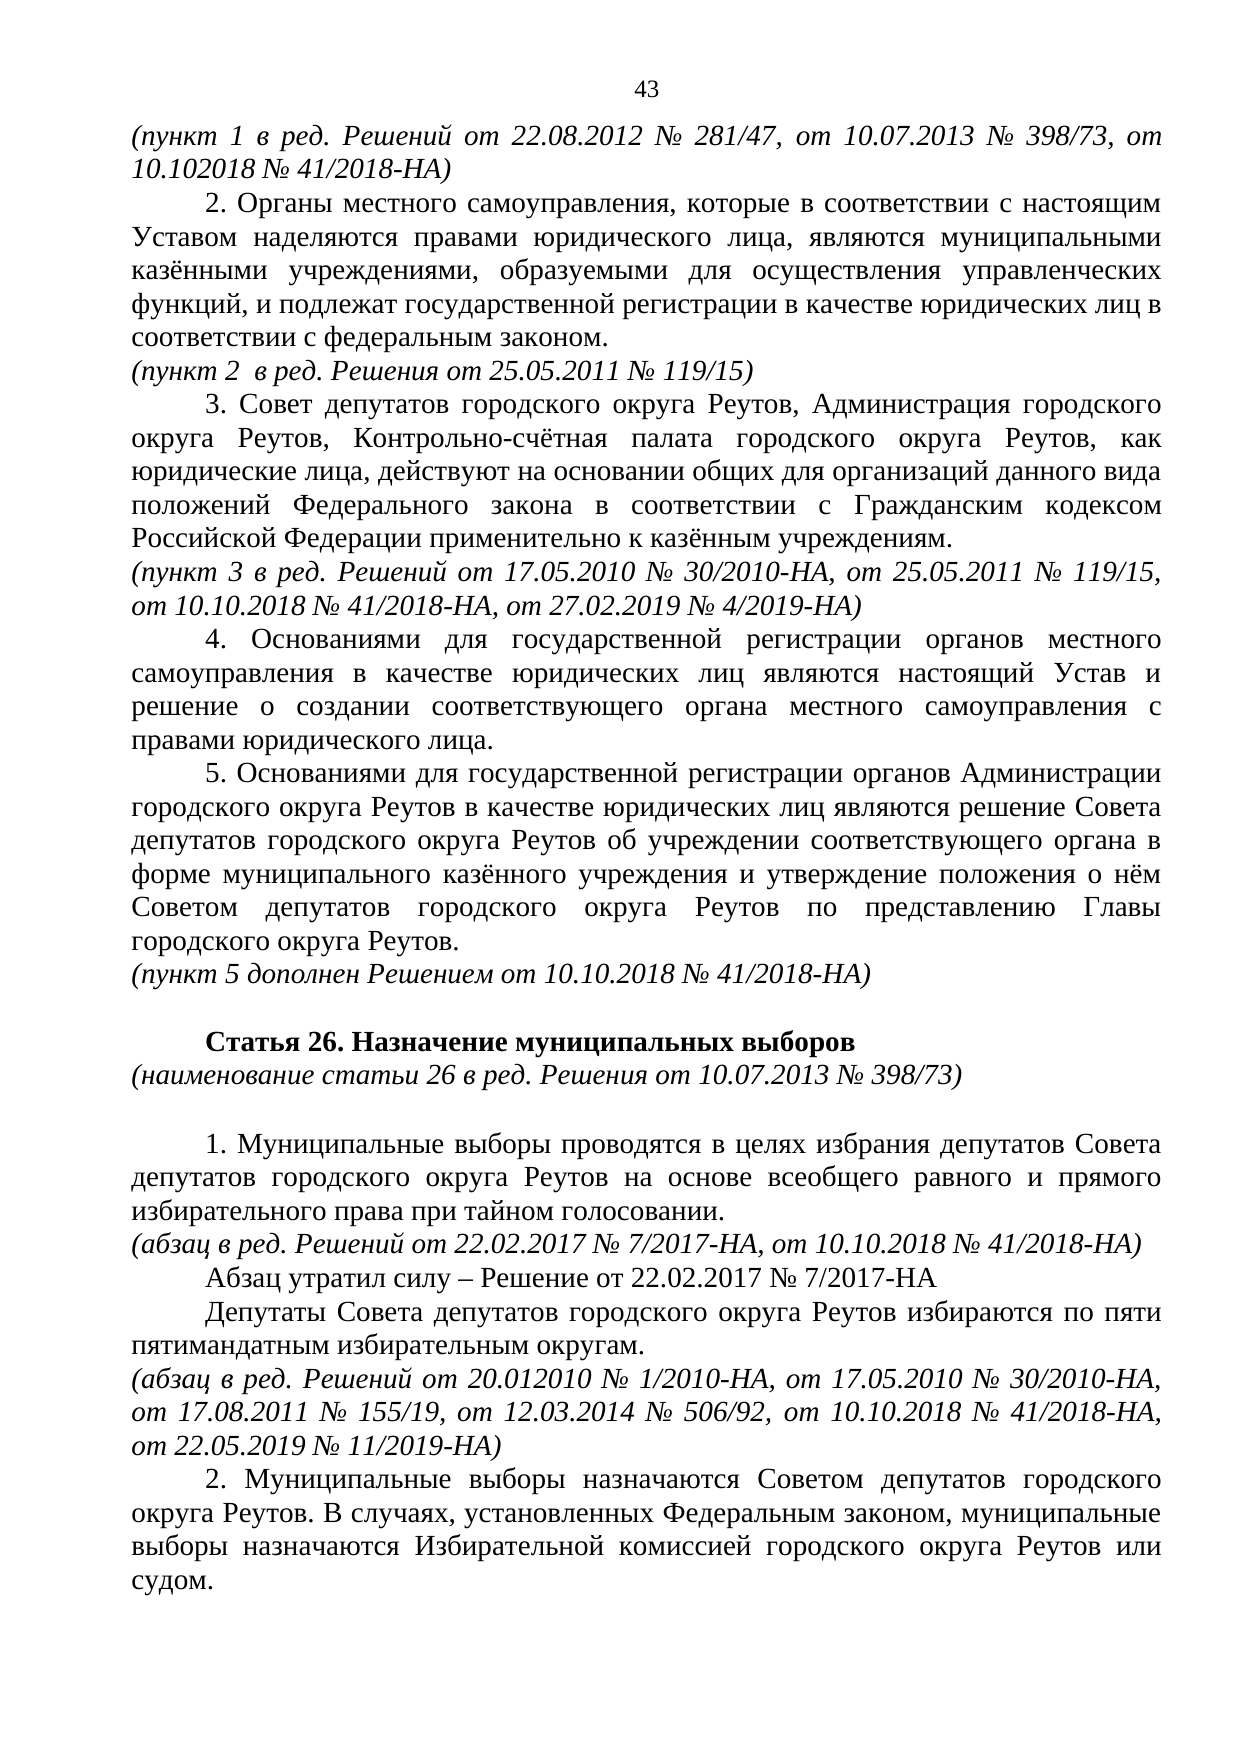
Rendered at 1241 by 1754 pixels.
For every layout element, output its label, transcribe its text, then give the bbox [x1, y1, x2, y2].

text (абзац в ред. Решений от 22.02.2017 № 7/2017-НА, от 10.10.2018 № 41/2018-НА) [131, 1227, 1162, 1260]
text (абзац в ред. Решений от 20.012010 № 1/2010-НА, от 17.05.2010 № 30/2010-НА, от 17.08.2011 № 155/19, от 12.03.2014 № 506/92, от 10.10.2018 № 41/2018-НА, от 22.05.2019 № 11/2019-НА) [131, 1361, 1162, 1461]
text Депутаты Совета депутатов городского округа Реутов избираются по пяти пятимандатным избирательным округам. [131, 1294, 1162, 1361]
text 3. Совет депутатов городского округа Реутов, Администрация городского округа Реутов, Контрольно-счётная палата городского округа Реутов, как юридические лица, действуют на основании общих для организаций данного вида положений Федерального закона в соответствии с Гражданским кодексом Российской Федерации применительно к казённым учреждениям. [131, 386, 1162, 554]
subtitle (наименование статьи 26 в ред. Решения от 10.07.2013 № 398/73) [131, 1057, 1162, 1091]
subtitle (пункт 5 дополнен Решением от 10.10.2018 № 41/2018-НА) [131, 957, 1162, 990]
text (пункт 2 в ред. Решения от 25.05.2011 № 119/15) [131, 353, 1162, 386]
text (пункт 1 в ред. Решений от 22.08.2012 № 281/47, от 10.07.2013 № 398/73, от 10.102018 № 41/2018-НА) [131, 118, 1162, 185]
text 5. Основаниями для государственной регистрации органов Администрации городского округа Реутов в качестве юридических лиц являются решение Совета депутатов городского округа Реутов об учреждении соответствующего органа в форме муниципального казённого учреждения и утверждение положения о нём Советом депутатов городского округа Реутов по представлению Главы городского округа Реутов. [131, 755, 1162, 957]
text 2. Органы местного самоуправления, которые в соответствии с настоящим Уставом наделяются правами юридического лица, являются муниципальными казёнными учреждениями, образуемыми для осуществления управленческих функций, и подлежат государственной регистрации в качестве юридических лиц в соответствии с федеральным законом. [131, 185, 1162, 353]
text 4. Основаниями для государственной регистрации органов местного самоуправления в качестве юридических лиц являются настоящий Устав и решение о создании соответствующего органа местного самоуправления с правами юридического лица. [131, 621, 1162, 755]
text 2. Муниципальные выборы назначаются Советом депутатов городского округа Реутов. В случаях, установленных Федеральным законом, муниципальные выборы назначаются Избирательной комиссией городского округа Реутов или судом. [131, 1461, 1162, 1596]
text 1. Муниципальные выборы проводятся в целях избрания депутатов Совета депутатов городского округа Реутов на основе всеобщего равного и прямого избирательного права при тайном голосовании. [131, 1126, 1162, 1227]
text Абзац утратил силу – Решение от 22.02.2017 № 7/2017-НА [131, 1260, 1162, 1294]
subtitle Статья 26. Назначение муниципальных выборов [131, 1024, 1162, 1057]
text (пункт 3 в ред. Решений от 17.05.2010 № 30/2010-НА, от 25.05.2011 № 119/15, от 10.10.2018 № 41/2018-НА, от 27.02.2019 № 4/2019-НА) [131, 554, 1162, 621]
